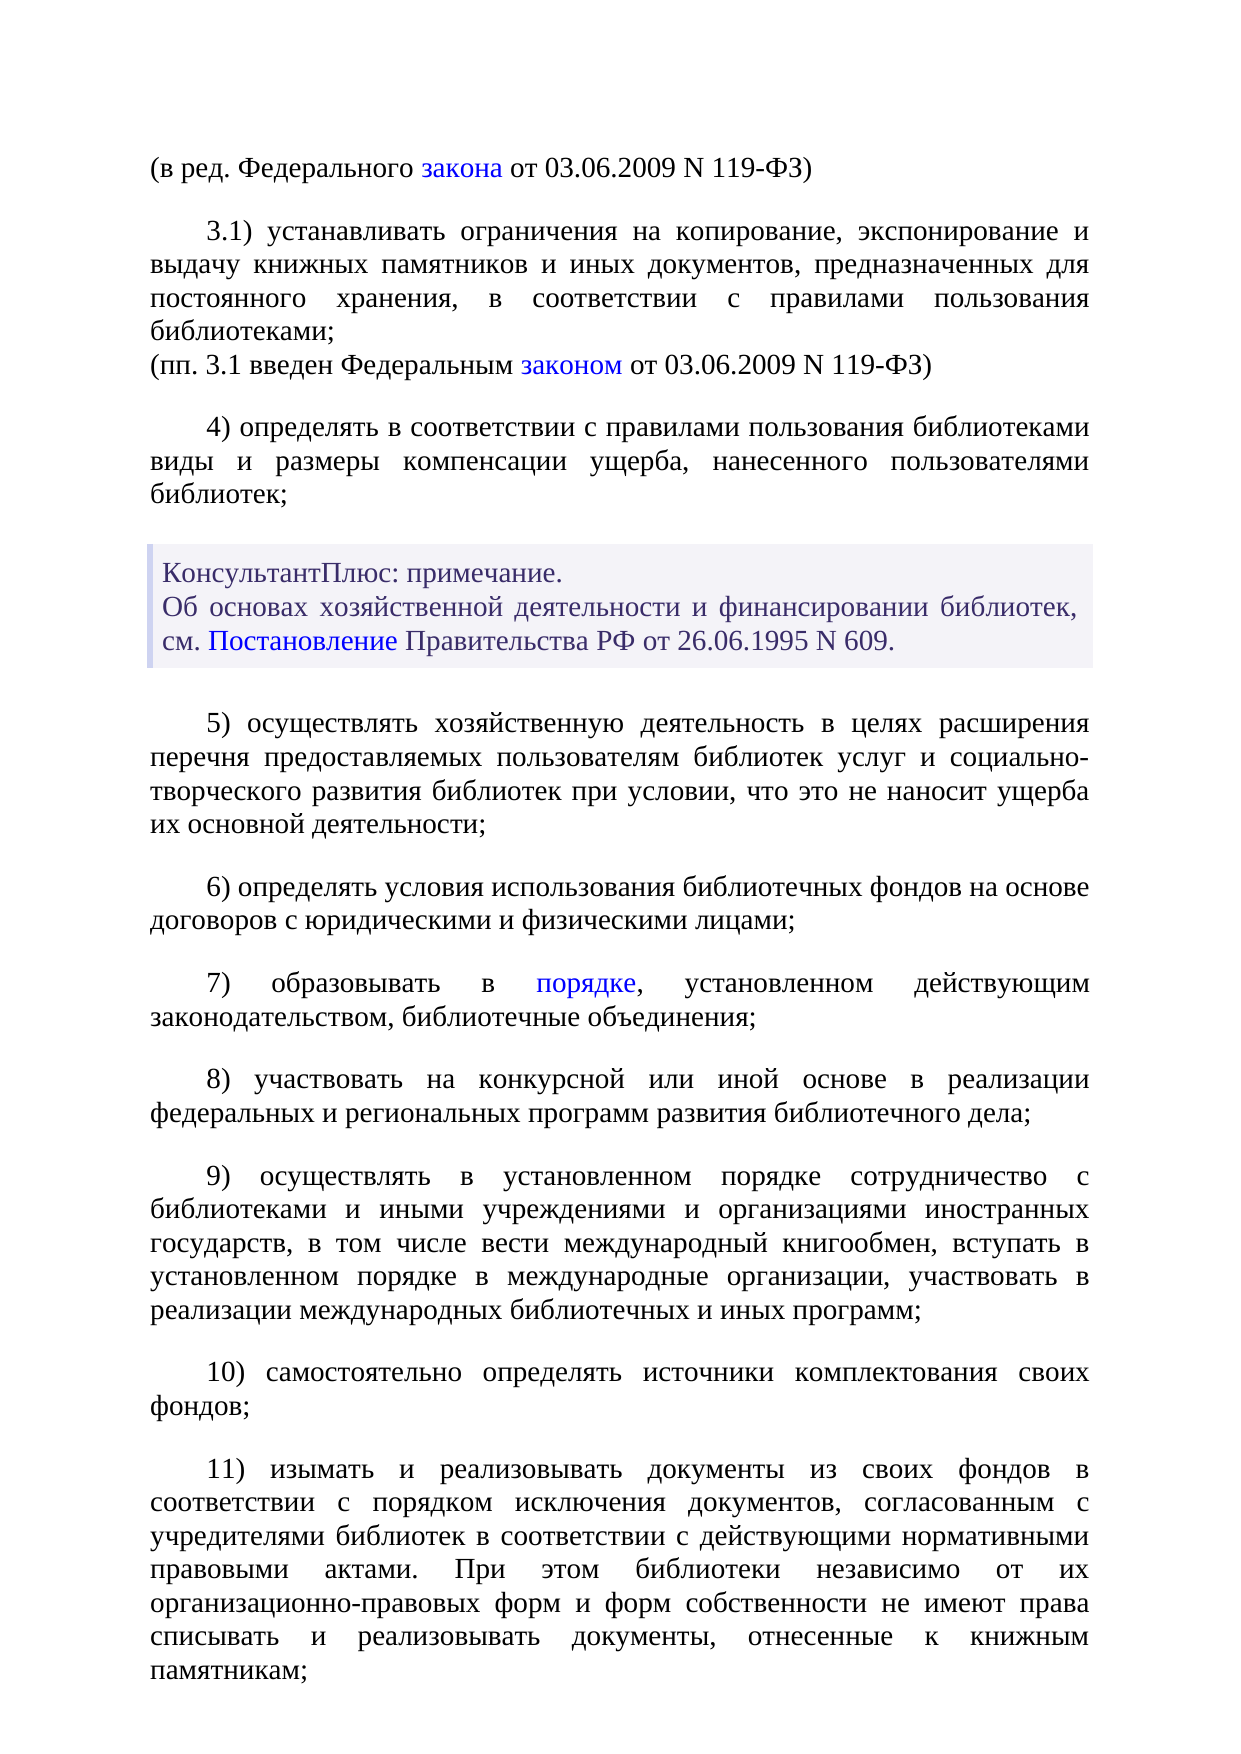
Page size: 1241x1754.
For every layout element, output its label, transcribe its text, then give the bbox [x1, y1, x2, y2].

text 6) определять условия использования библиотечных фондов на основе договоров с юридическими и физическими лицами; [150, 869, 1090, 936]
text (в ред. Федерального закона от 03.06.2009 N 119-ФЗ) [150, 150, 1090, 183]
text 9) осуществлять в установленном порядке сотрудничество с библиотеками и иными учреждениями и организациями иностранных государств, в том числе вести международный книгообмен, вступать в установленном порядке в международные организации, участвовать в реализации международных библиотечных и иных программ; [150, 1158, 1090, 1325]
text (пп. 3.1 введен Федеральным законом от 03.06.2009 N 119-ФЗ) [150, 347, 1090, 380]
text 10) самостоятельно определять источники комплектования своих фондов; [150, 1354, 1090, 1422]
table_header КонсультантПлюс: примечание. Об основах хозяйственной деятельности и финансировании библиотек, см. Постановление Правительства РФ от 26.06.1995 N 609. [153, 544, 1087, 668]
text 11) изымать и реализовывать документы из своих фондов в соответствии с порядком исключения документов, согласованным с учредителями библиотек в соответствии с действующими нормативными правовыми актами. При этом библиотеки независимо от их организационно-правовых форм и форм собственности не имеют права списывать и реализовывать документы, отнесенные к книжным памятникам; [150, 1451, 1090, 1686]
text 3.1) устанавливать ограничения на копирование, экспонирование и выдачу книжных памятников и иных документов, предназначенных для постоянного хранения, в соответствии с правилами пользования библиотеками; [150, 213, 1090, 347]
text 7) образовывать в порядке, установленном действующим законодательством, библиотечные объединения; [150, 965, 1090, 1032]
text 8) участвовать на конкурсной или иной основе в реализации федеральных и региональных программ развития библиотечного дела; [150, 1061, 1090, 1128]
text 5) осуществлять хозяйственную деятельность в целях расширения перечня предоставляемых пользователям библиотек услуг и социально-творческого развития библиотек при условии, что это не наносит ущерба их основной деятельности; [150, 706, 1090, 840]
text 4) определять в соответствии с правилами пользования библиотеками виды и размеры компенсации ущерба, нанесенного пользователями библиотек; [150, 409, 1090, 510]
